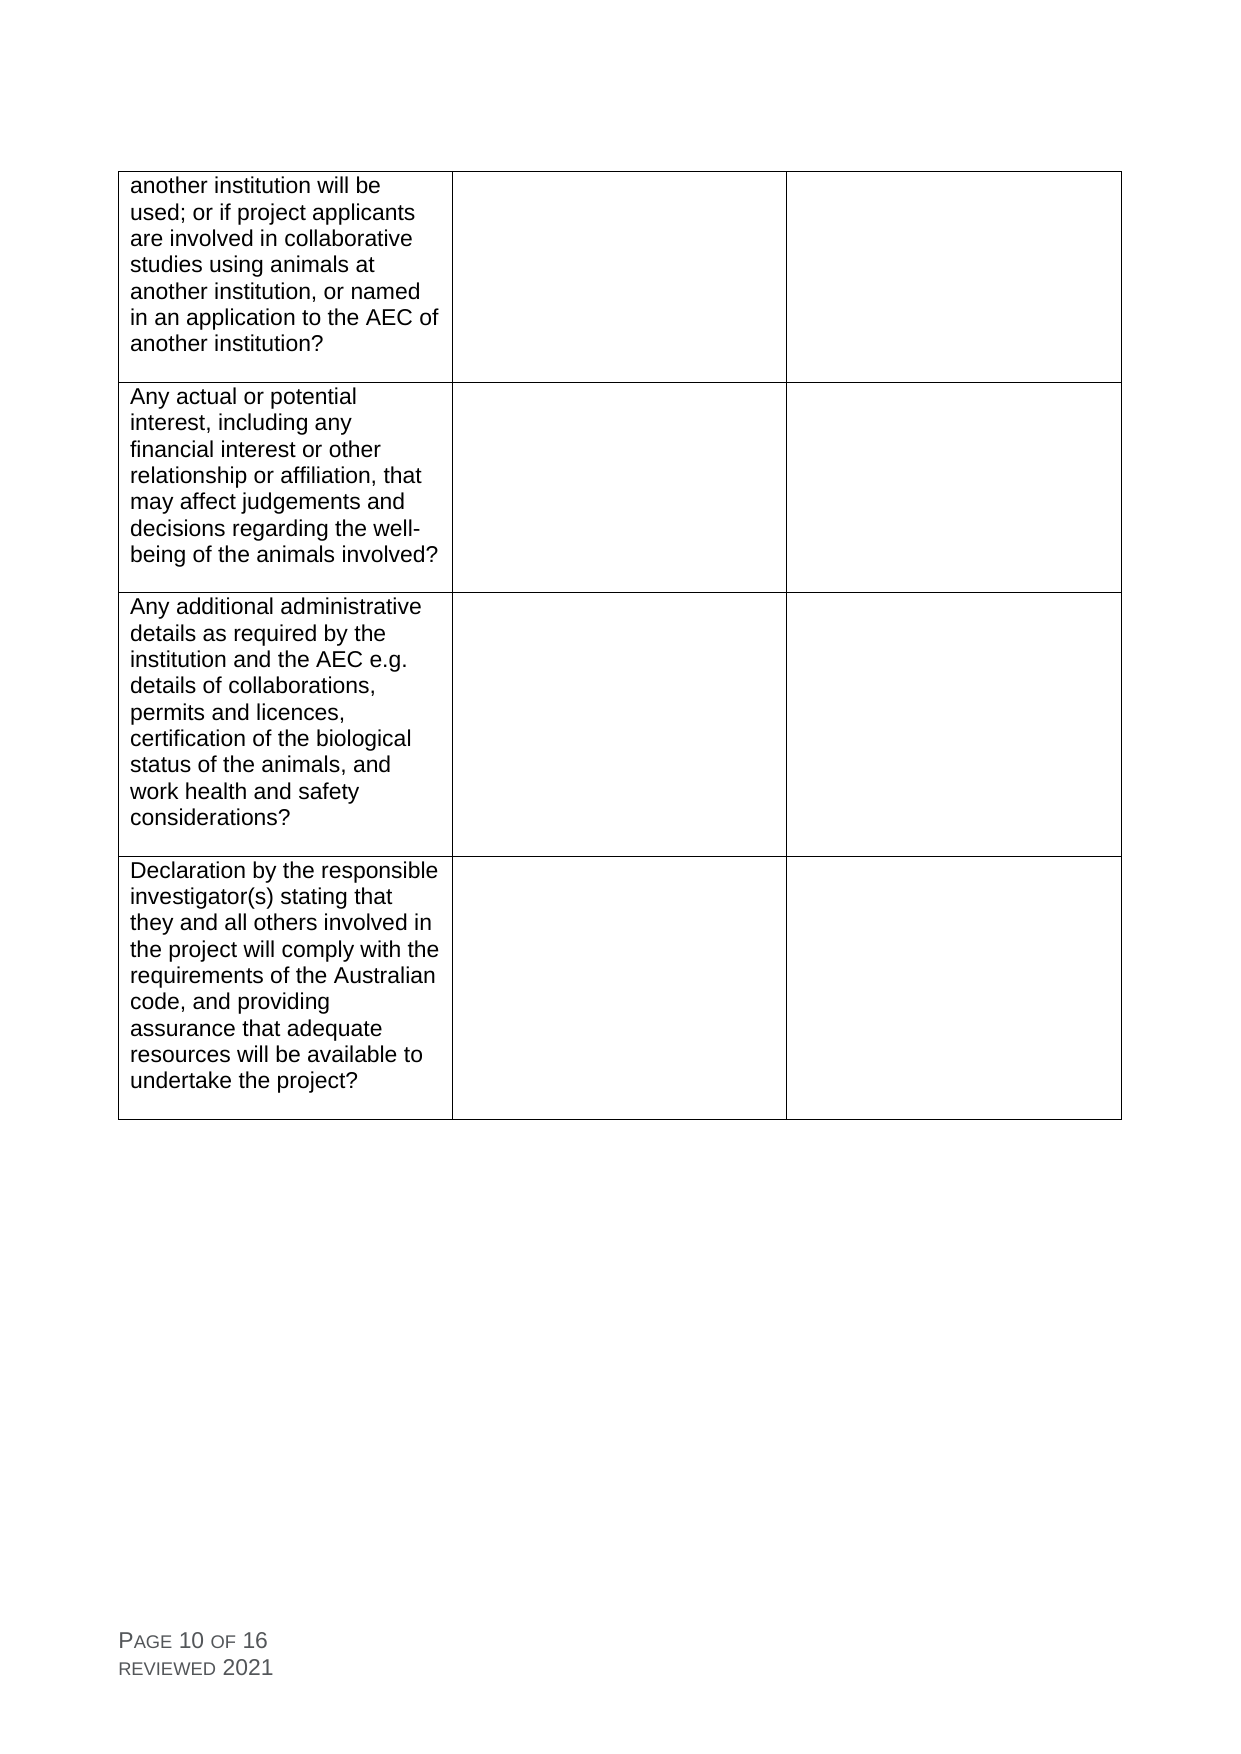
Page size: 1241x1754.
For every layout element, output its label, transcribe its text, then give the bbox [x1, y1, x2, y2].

table_cell [787, 593, 1121, 856]
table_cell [119, 172, 452, 382]
table_cell [787, 172, 1121, 382]
table_cell [787, 857, 1121, 1119]
table_cell [453, 593, 786, 856]
table_cell Any actual or potential interest, including any financial interest or other relationship or affiliation, that may affect judgements and decisions regarding the well-being of the animals involved? [119, 383, 452, 592]
table_cell [453, 857, 786, 1119]
table_cell Any additional administrative details as required by the institution and the AEC e.g. details of collaborations, permits and licences, certification of the biological status of the animals, and work health and safety considerations? [119, 593, 452, 856]
table_cell [453, 172, 786, 382]
table_cell [787, 383, 1121, 592]
table_cell Declaration by the responsible investigator(s) stating that they and all others involved in the project will comply with the requirements of the Australian code, and providing assurance that adequate resources will be available to undertake the project? [119, 857, 452, 1119]
table_cell [453, 383, 786, 592]
